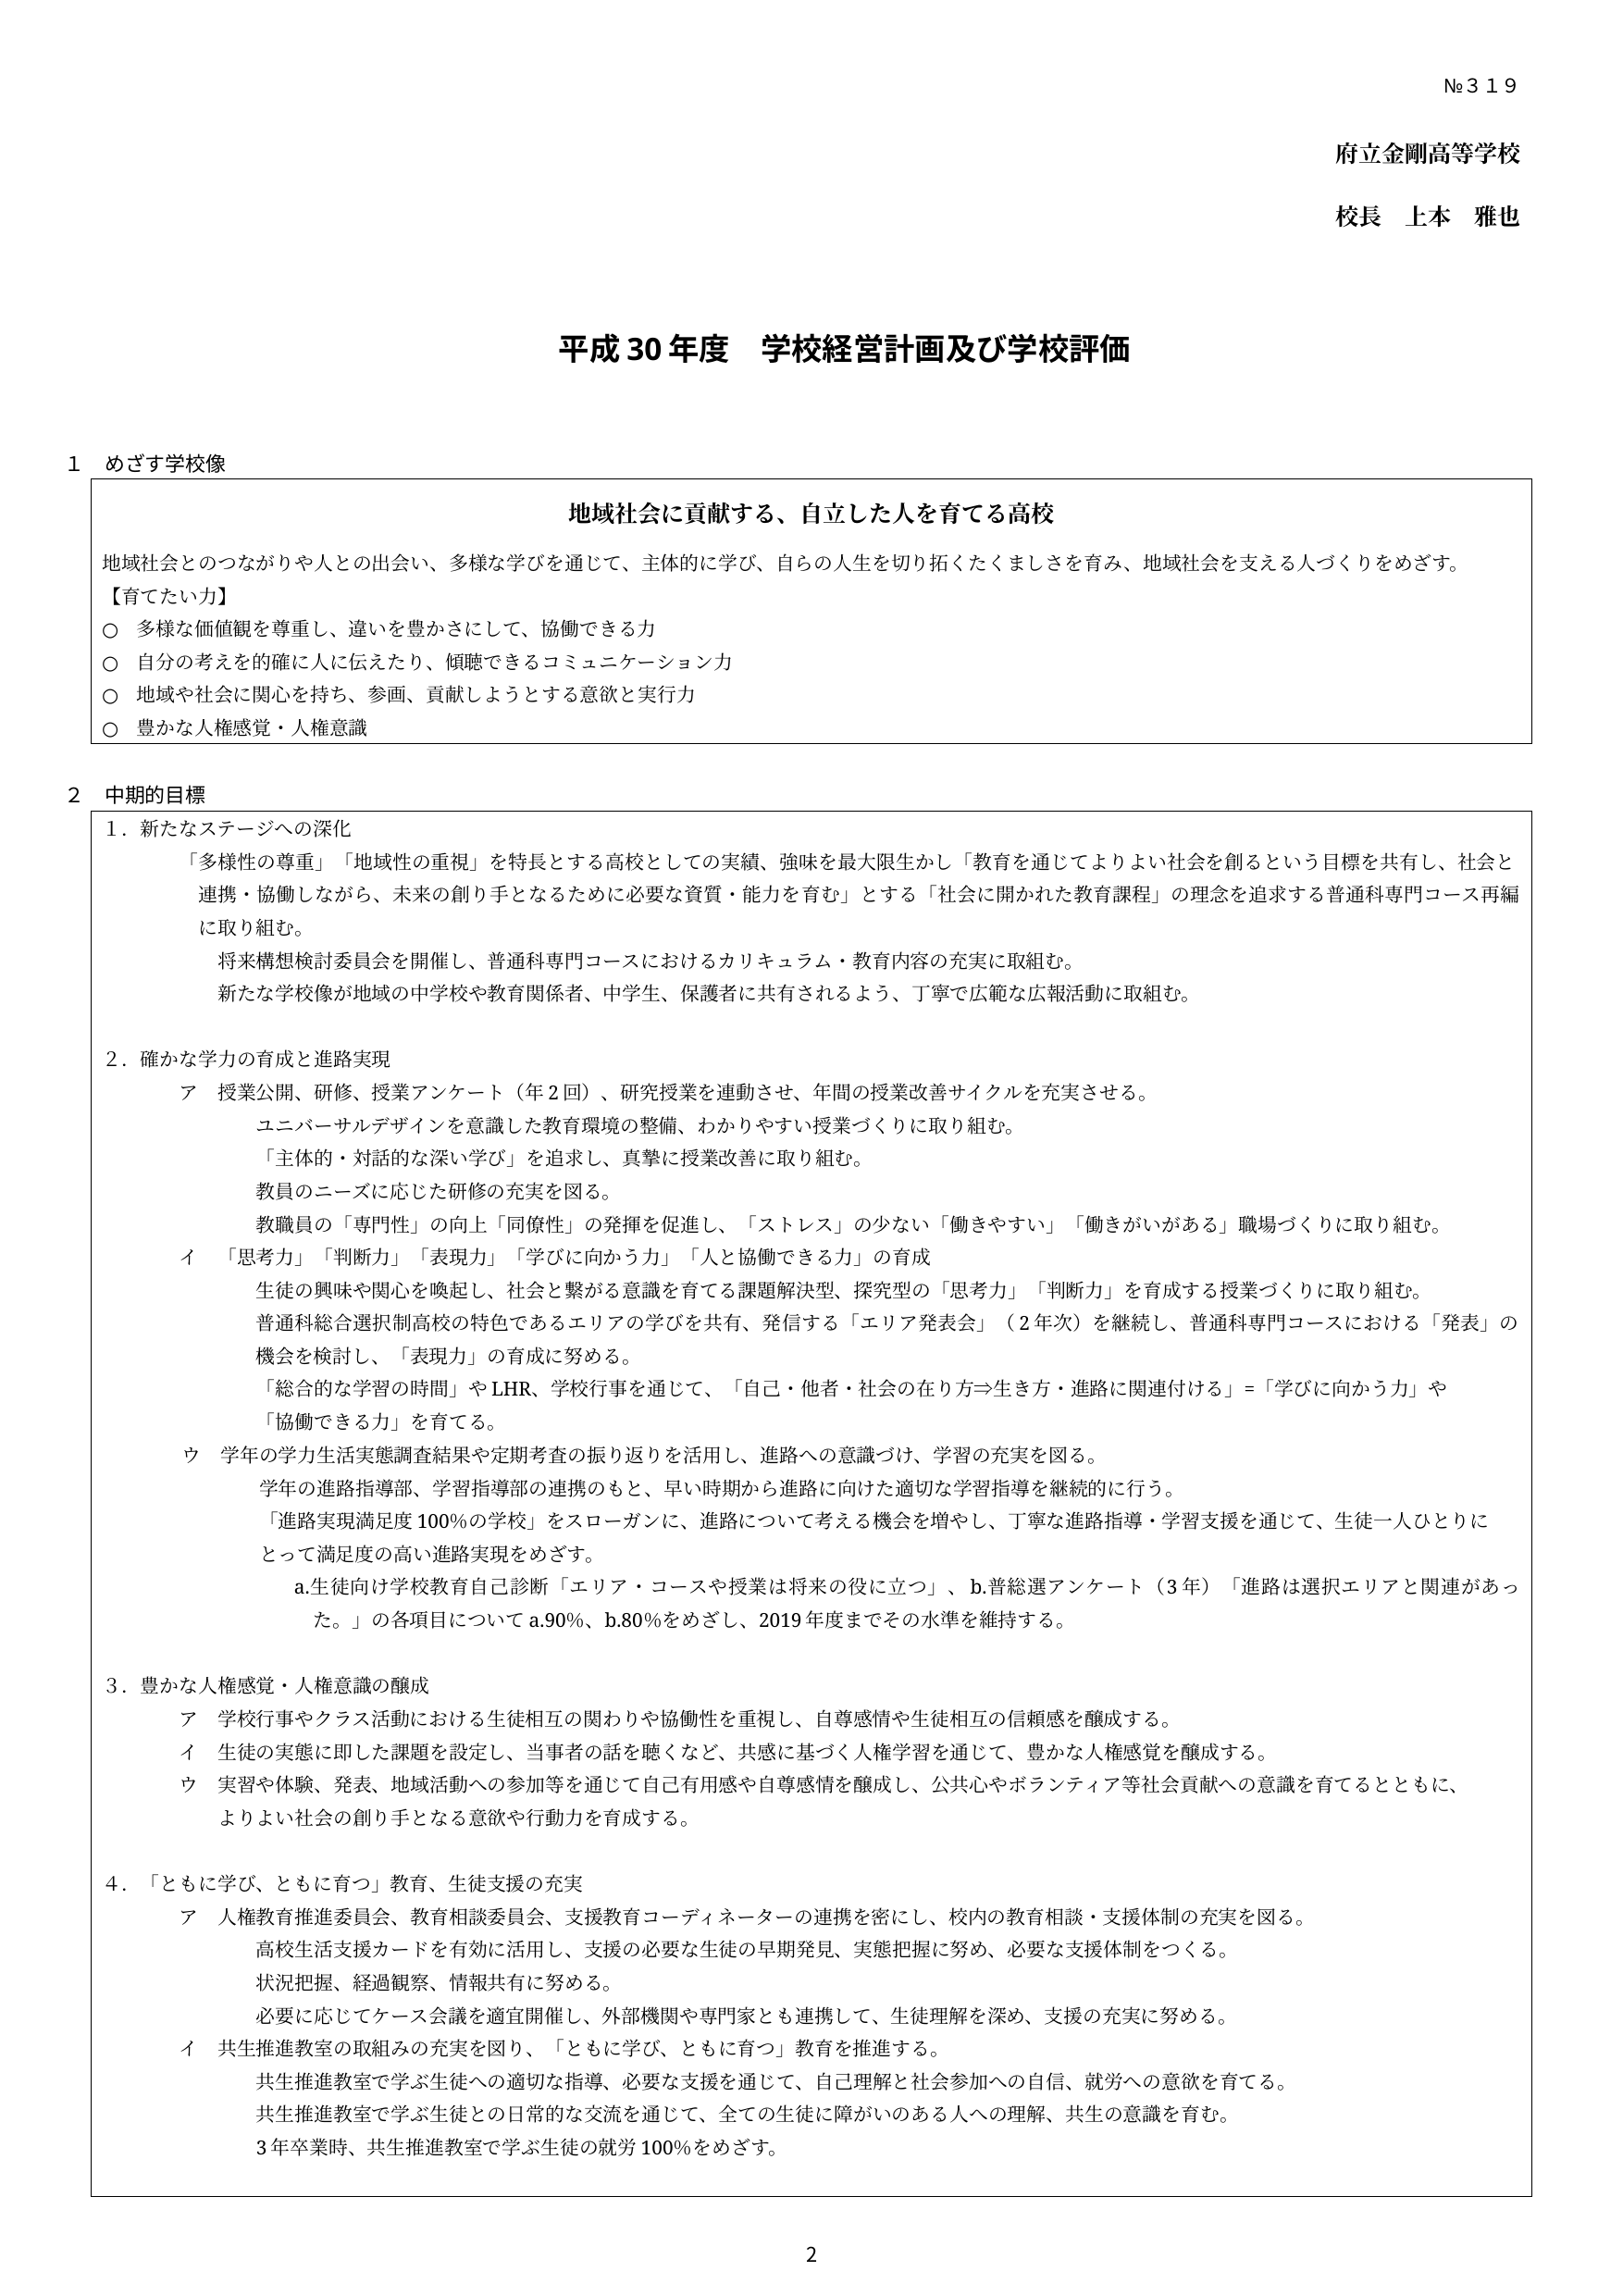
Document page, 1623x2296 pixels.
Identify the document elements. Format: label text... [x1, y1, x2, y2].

table_header 地域社会に貢献する、自立した人を育てる高校 地域社会とのつながりや人との出会い、多様な学びを通じて、主体的に学び、自らの人生を切り拓くたくましさを育み、地域社会を支える人づくりをめざす。 【育てたい力】 多様な価値観を尊重し、違いを豊かさにして、協働できる力 自分の考えを的確に人に伝えたり、傾聴できるコミュニケーション力 地域や社会に関心を持ち、参画、貢献しようとする意欲と実行力 豊かな人権感覚・人権意識 [92, 479, 1531, 743]
text １ めざす学校像 [64, 446, 1541, 478]
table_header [92, 812, 1531, 2196]
text ２ 中期的目標 [64, 777, 1541, 811]
text 校長 上本 雅也 [82, 182, 1520, 248]
text 平成30年度 学校経営計画及び学校評価 [82, 314, 1607, 379]
